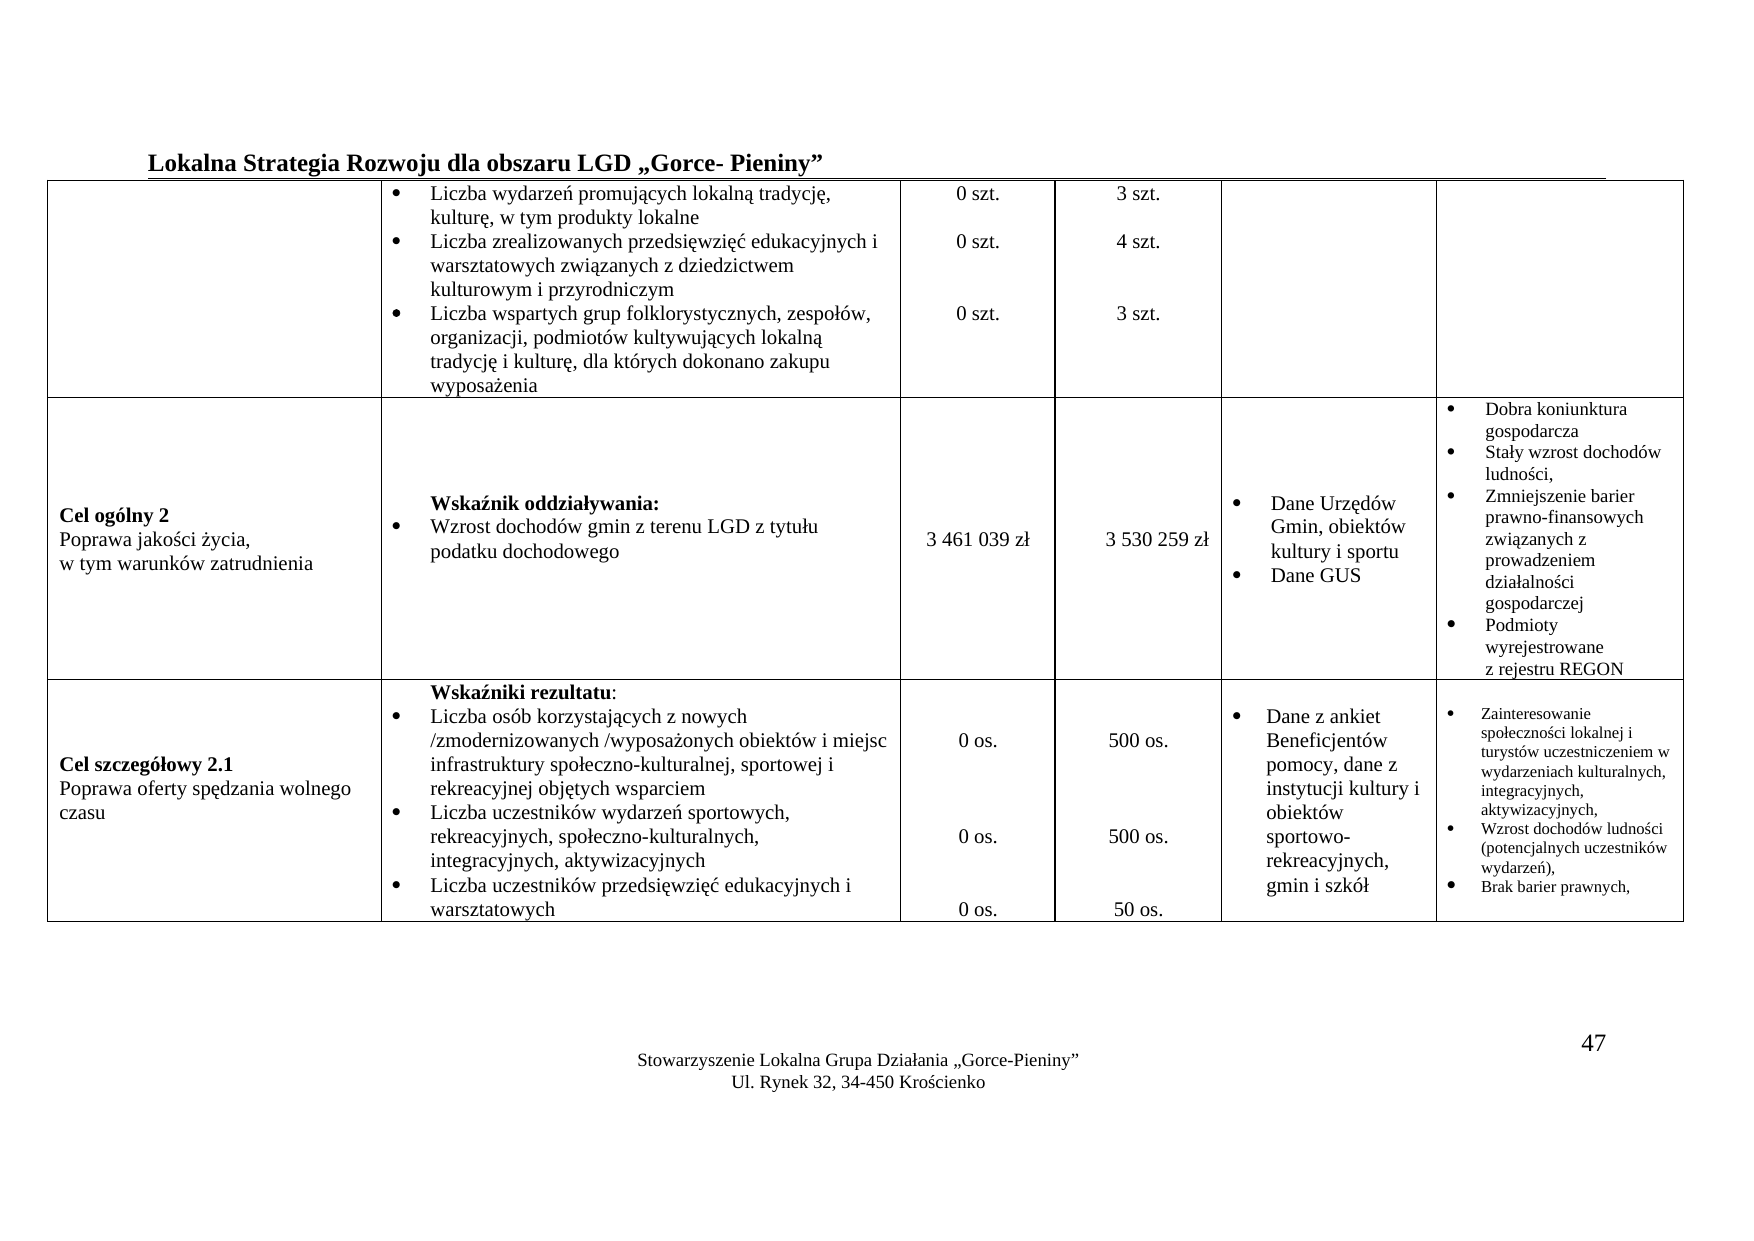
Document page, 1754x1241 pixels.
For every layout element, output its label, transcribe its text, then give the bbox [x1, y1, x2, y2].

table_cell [382, 181, 900, 397]
table_cell Cel szczegółowy 2.1 Poprawa oferty spędzania wolnego czasu [48, 680, 381, 921]
table_cell Wskaźniki rezultatu: Liczba osób korzystających z nowych /zmodernizowanych /wyposażonych obiektów i miejsc infrastruktury społeczno-kulturalnej, sportowej i rekreacyjnej objętych wsparciem Liczba uczestników wydarzeń sportowych, rekreacyjnych, społeczno-kulturalnych, integracyjnych, aktywizacyjnych Liczba uczestników przedsięwzięć edukacyjnych i warsztatowych [382, 680, 900, 921]
table_cell 0 os. 0 os. 0 os. [901, 680, 1054, 921]
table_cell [901, 181, 1054, 397]
table_cell Dane z ankiet Beneficjentów pomocy, dane z instytucji kultury i obiektów sportowo-rekreacyjnych, gmin i szkół [1222, 680, 1436, 921]
table_cell 3 530 259 zł [1056, 398, 1221, 679]
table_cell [1437, 181, 1683, 397]
table_cell Wskaźnik oddziaływania: Wzrost dochodów gmin z terenu LGD z tytułu podatku dochodowego [382, 398, 900, 679]
table_cell 500 os. 500 os. 50 os. [1056, 680, 1221, 921]
table_cell Cel ogólny 2 Poprawa jakości życia, w tym warunków zatrudnienia [48, 398, 381, 679]
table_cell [1056, 181, 1221, 397]
table_cell Dobra koniunktura gospodarcza Stały wzrost dochodów ludności, Zmniejszenie barier prawno-finansowych związanych z prowadzeniem działalności gospodarczej Podmioty wyrejestrowane z rejestru REGON [1437, 398, 1683, 679]
table_cell Dane Urzędów Gmin, obiektów kultury i sportu Dane GUS [1222, 398, 1436, 679]
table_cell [1222, 181, 1436, 397]
table_cell Zainteresowanie społeczności lokalnej i turystów uczestniczeniem w wydarzeniach kulturalnych, integracyjnych, aktywizacyjnych, Wzrost dochodów ludności (potencjalnych uczestników wydarzeń), Brak barier prawnych, [1437, 680, 1683, 921]
table_cell 3 461 039 zł [901, 398, 1054, 679]
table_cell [48, 181, 381, 397]
